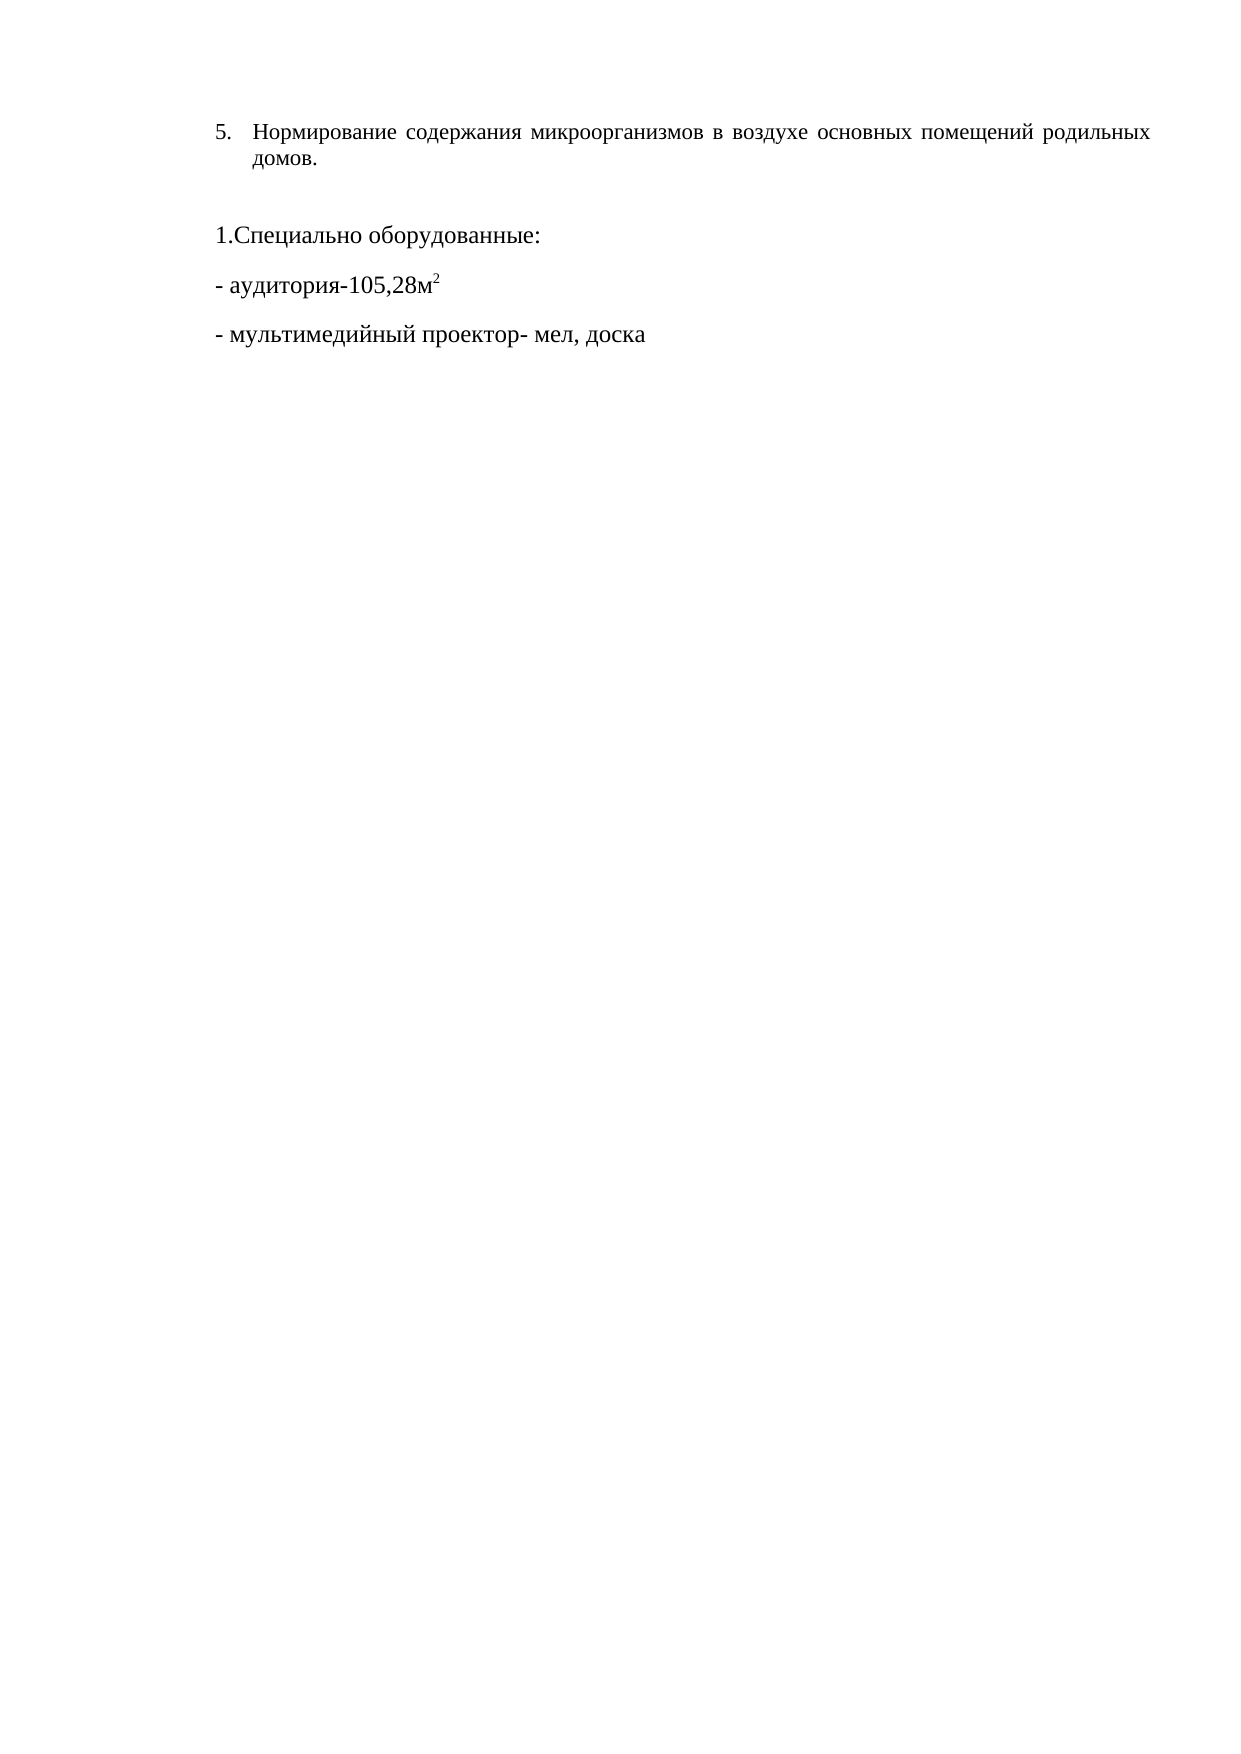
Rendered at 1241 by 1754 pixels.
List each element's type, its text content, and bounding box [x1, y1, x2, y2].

text - мультимедийный проектор- мел, доска [215, 319, 1152, 348]
text - аудитория-105,28м2 [215, 270, 1152, 299]
list Нормирование содержания микроорганизмов в воздухе основных помещений родильных домов. [215, 118, 1152, 171]
text 1.Специально оборудованные: [215, 220, 1152, 249]
